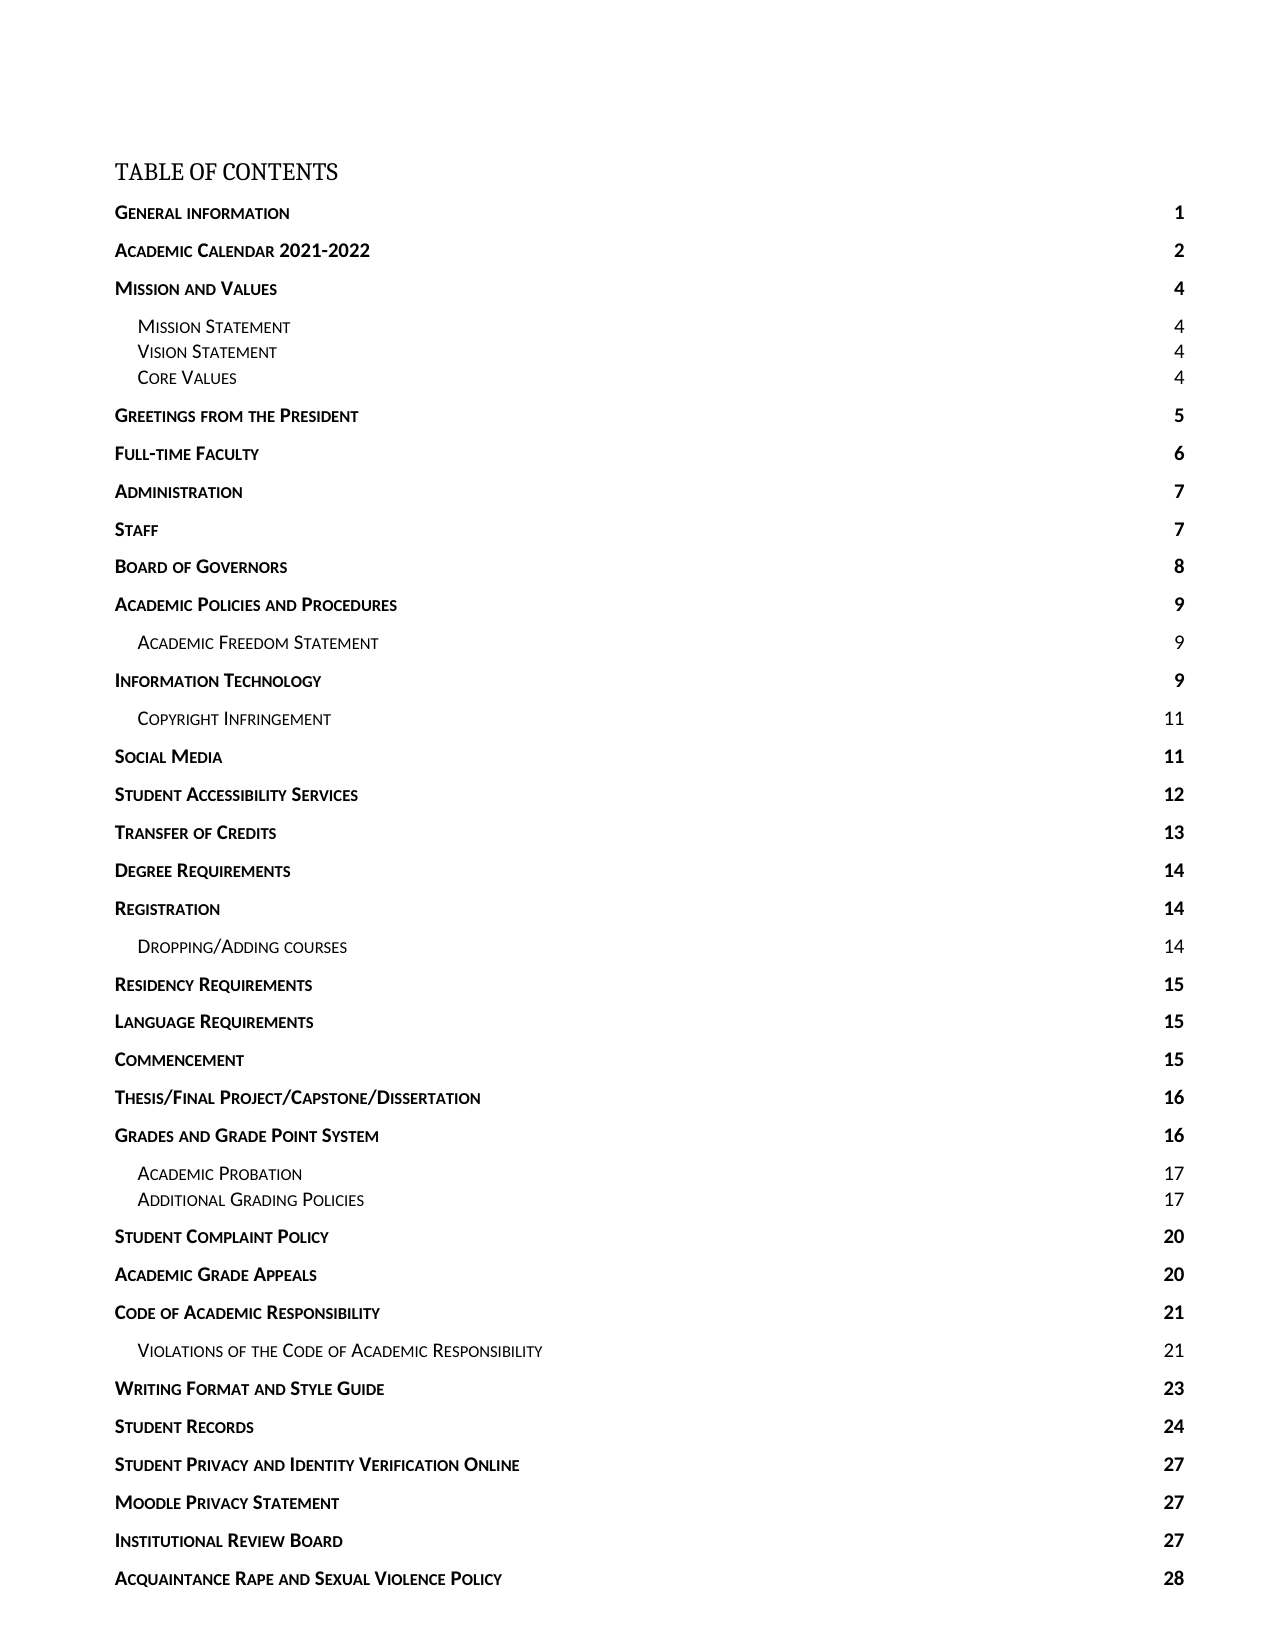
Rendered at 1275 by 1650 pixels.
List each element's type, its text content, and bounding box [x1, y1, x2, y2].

text TABLE OF CONTENTS [114, 158, 1185, 187]
